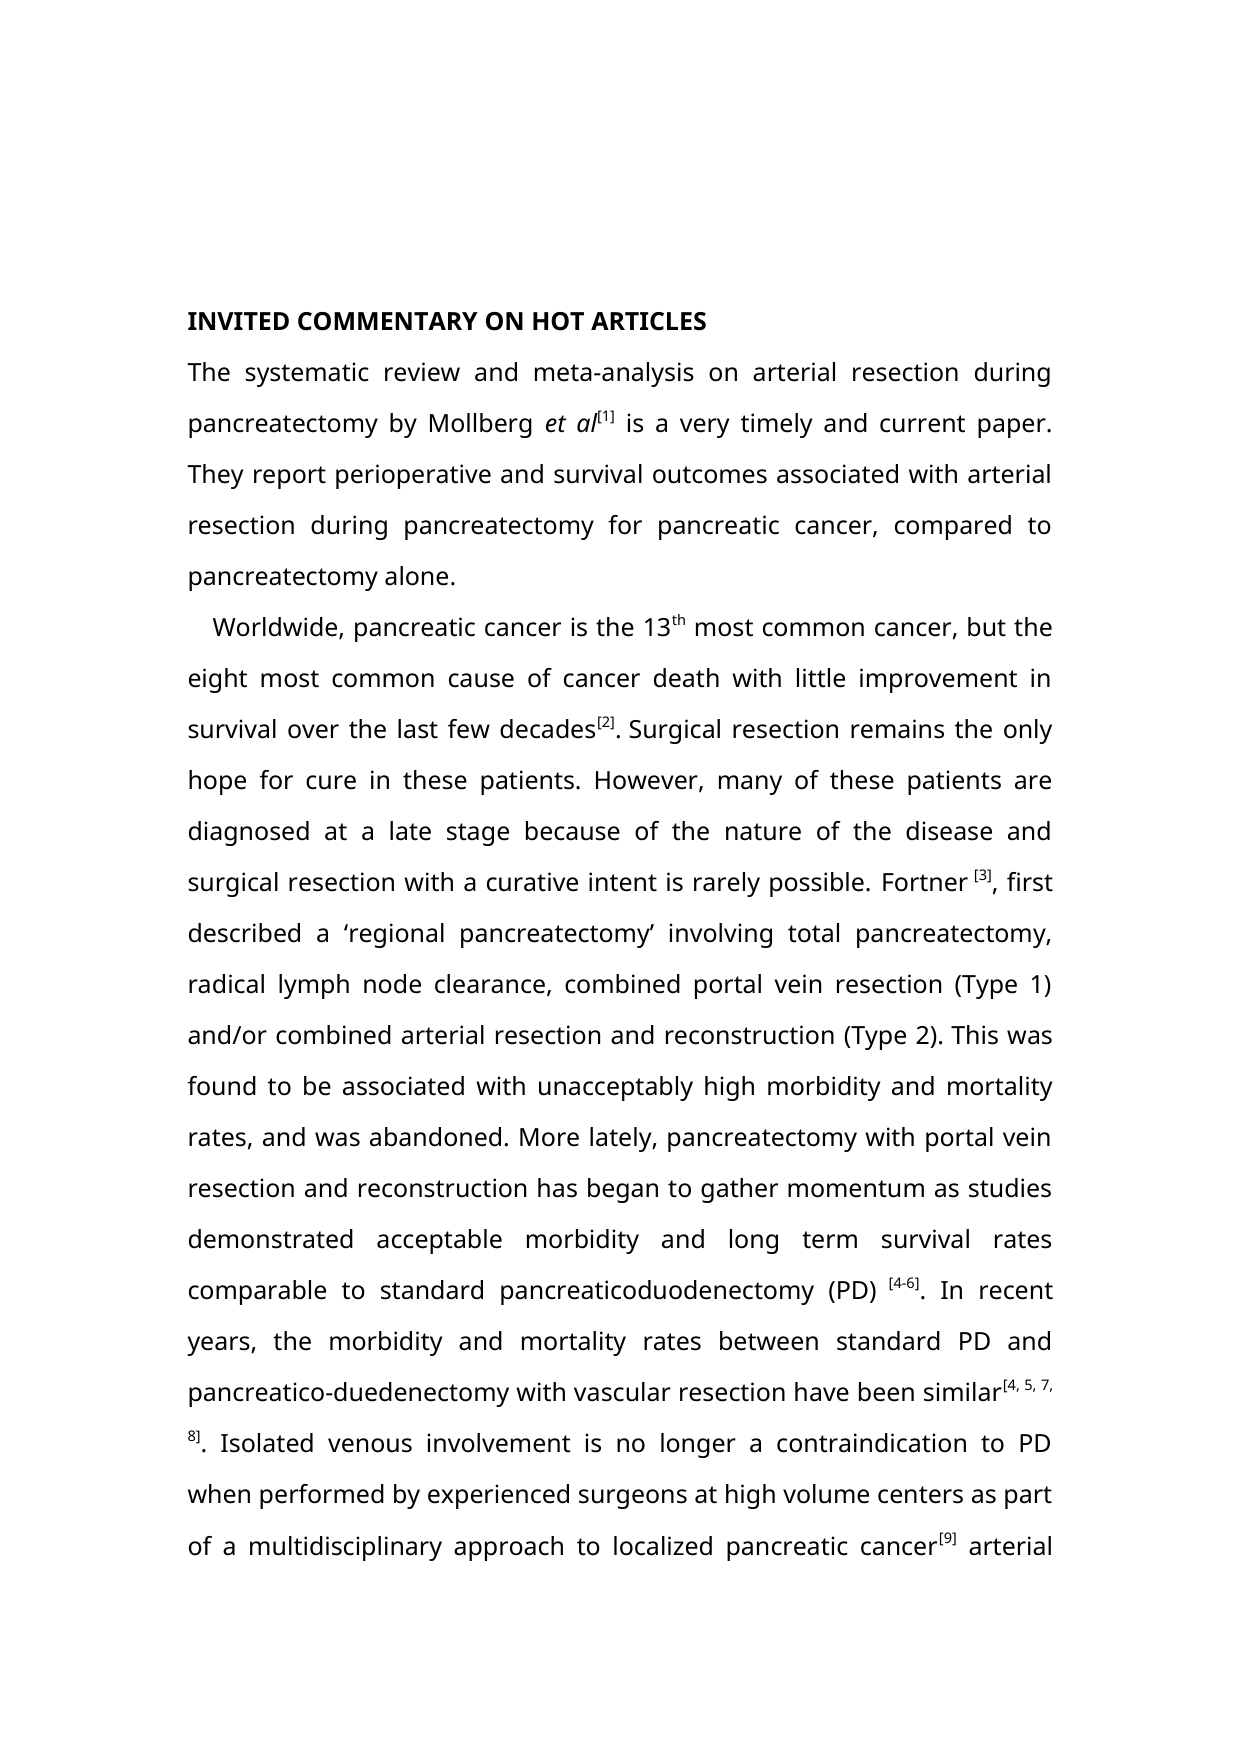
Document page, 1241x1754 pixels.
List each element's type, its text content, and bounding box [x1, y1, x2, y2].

text The systematic review and meta-analysis on arterial resection during pancreatectomy by Mollberg et al[1] is a very timely and current paper. They report perioperative and survival outcomes associated with arterial resection during pancreatectomy for pancreatic cancer, compared to pancreatectomy alone. [187, 354, 1053, 592]
text INVITED COMMENTARY ON HOT ARTICLES [187, 303, 1053, 337]
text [187, 609, 1053, 1562]
